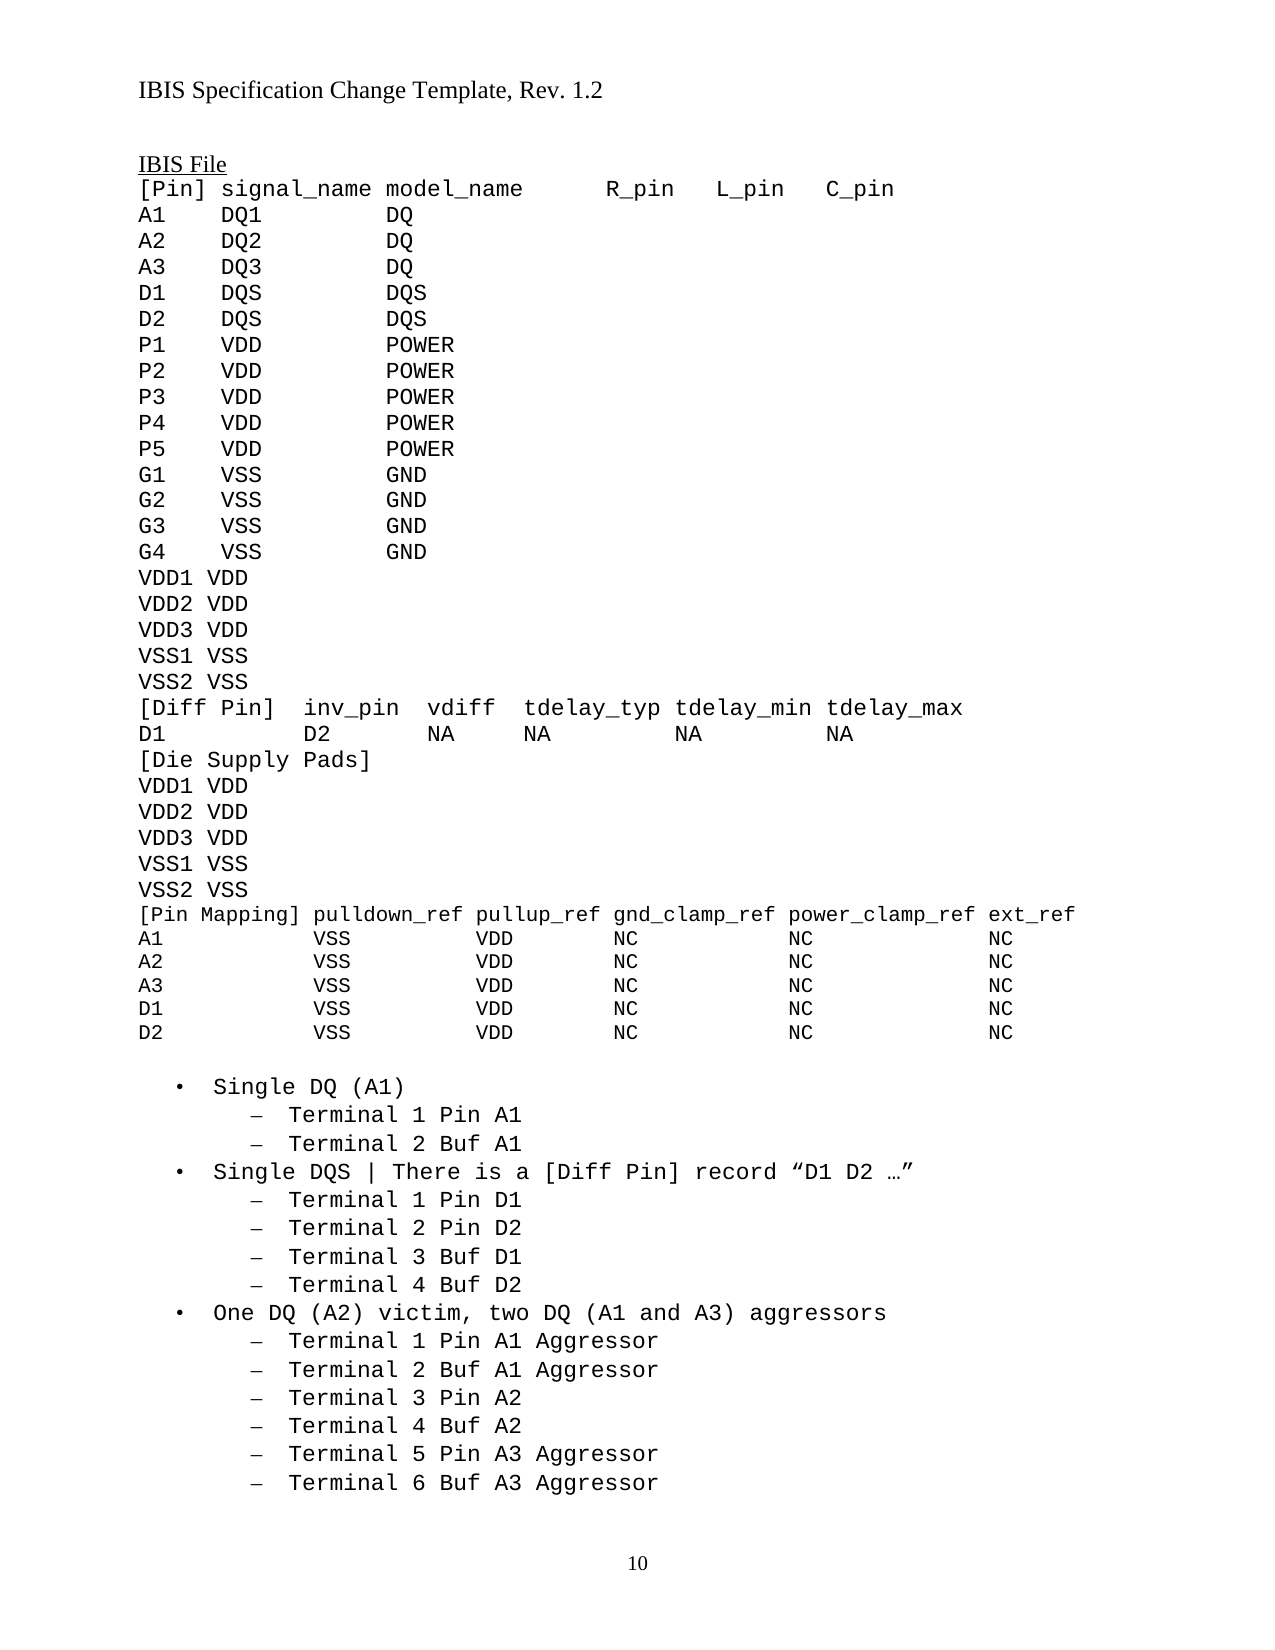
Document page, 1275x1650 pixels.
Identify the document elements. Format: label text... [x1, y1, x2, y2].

list Terminal 1 Pin A1 Aggressor [251, 1327, 1137, 1356]
text A1 DQ1 DQ [138, 203, 1137, 229]
text D1 DQS DQS [138, 281, 1137, 307]
text G3 VSS GND [138, 515, 1137, 541]
text G1 VSS GND [138, 463, 1137, 489]
text P1 VDD POWER [138, 333, 1137, 359]
text P4 VDD POWER [138, 411, 1137, 437]
list Terminal 3 Pin A2 [251, 1384, 1137, 1412]
text D2 DQS DQS [138, 307, 1137, 333]
list Terminal 4 Buf A2 [251, 1412, 1137, 1440]
text [Pin] signal_name model_name R_pin L_pin C_pin [138, 178, 1137, 203]
list Terminal 6 Buf A3 Aggressor [251, 1468, 1137, 1497]
text VDD2 VDD [138, 800, 1137, 826]
text VDD1 VDD [138, 774, 1137, 800]
text VDD3 VDD [138, 826, 1137, 852]
list Terminal 1 Pin D1 [251, 1186, 1137, 1214]
text VSS2 VSS [138, 878, 1137, 904]
list Terminal 2 Pin D2 [251, 1214, 1137, 1243]
text A3 VSS VDD NC NC NC [138, 975, 1137, 998]
text [Diff Pin] inv_pin vdiff tdelay_typ tdelay_min tdelay_max [138, 696, 1137, 722]
text D1 D2 NA NA NA NA [138, 722, 1137, 748]
text [Die Supply Pads] [138, 748, 1137, 774]
text VSS1 VSS [138, 644, 1137, 670]
text A2 DQ2 DQ [138, 229, 1137, 255]
list Single DQ (A1) [176, 1073, 1137, 1102]
list Terminal 3 Buf D1 [251, 1243, 1137, 1271]
list One DQ (A2) victim, two DQ (A1 and A3) aggressors [176, 1299, 1137, 1327]
text VSS2 VSS [138, 670, 1137, 696]
text VDD1 VDD [138, 567, 1137, 593]
list Terminal 2 Buf A1 Aggressor [251, 1356, 1137, 1384]
text VDD3 VDD [138, 618, 1137, 644]
list Terminal 4 Buf D2 [251, 1271, 1137, 1299]
text A2 VSS VDD NC NC NC [138, 951, 1137, 975]
text P5 VDD POWER [138, 437, 1137, 463]
text A3 DQ3 DQ [138, 255, 1137, 281]
text D2 VSS VDD NC NC NC [138, 1022, 1137, 1046]
text G2 VSS GND [138, 489, 1137, 515]
list Terminal 5 Pin A3 Aggressor [251, 1440, 1137, 1468]
text IBIS File [138, 150, 1137, 178]
list Terminal 1 Pin A1 [251, 1102, 1137, 1130]
text [Pin Mapping] pulldown_ref pullup_ref gnd_clamp_ref power_clamp_ref ext_ref [138, 904, 1137, 927]
text VSS1 VSS [138, 852, 1137, 878]
text P2 VDD POWER [138, 359, 1137, 385]
text G4 VSS GND [138, 541, 1137, 567]
list Single DQS | There is a [Diff Pin] record “D1 D2 …” [176, 1158, 1137, 1186]
list Terminal 2 Buf A1 [251, 1130, 1137, 1158]
text P3 VDD POWER [138, 385, 1137, 411]
text A1 VSS VDD NC NC NC [138, 927, 1137, 951]
text VDD2 VDD [138, 593, 1137, 618]
text D1 VSS VDD NC NC NC [138, 998, 1137, 1022]
